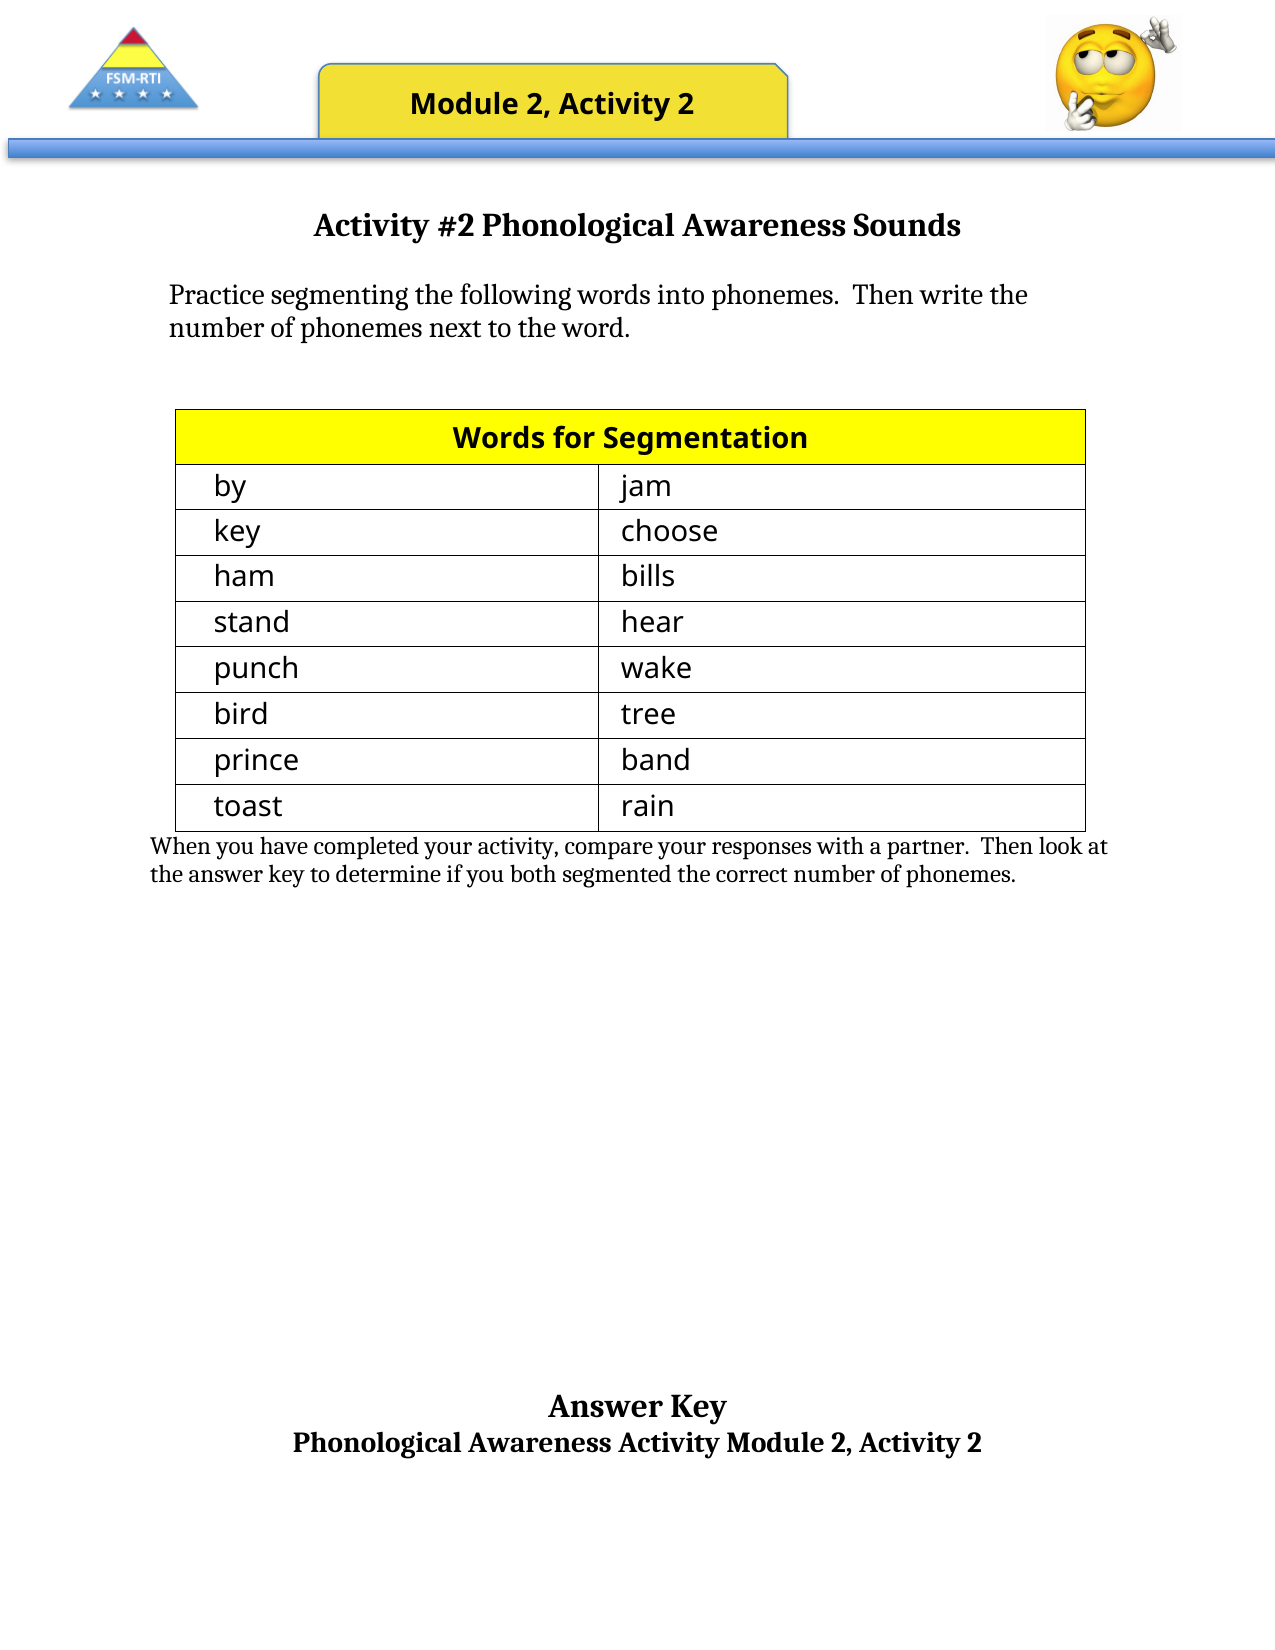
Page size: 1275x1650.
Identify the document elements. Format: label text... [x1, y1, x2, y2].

table_cell key [176, 510, 598, 554]
table_cell jam [599, 465, 1085, 509]
text Activity #2 Phonological Awareness Sounds [150, 206, 1125, 244]
table_cell stand [176, 602, 598, 646]
table_cell bird [176, 693, 598, 738]
picture [1046, 15, 1182, 132]
table_cell choose [599, 510, 1085, 554]
text Phonological Awareness Activity Module 2, Activity 2 [150, 1426, 1125, 1459]
table_cell wake [599, 647, 1085, 692]
table_cell punch [176, 647, 598, 692]
text Answer Key [150, 1387, 1125, 1426]
table_cell hear [599, 602, 1085, 646]
table_cell bills [599, 556, 1085, 601]
table_cell prince [176, 739, 598, 784]
table_cell by [176, 465, 598, 509]
text When you have completed your activity, compare your responses with a partner. Then look at the answer key to determine if you both segmented the correct number of phonemes. [150, 494, 1125, 889]
table_cell toast [176, 785, 598, 831]
table_cell ham [176, 556, 598, 601]
table_header Words for Segmentation [176, 410, 1085, 464]
table_cell tree [599, 693, 1085, 738]
table_cell band [599, 739, 1085, 784]
picture [52, 15, 210, 112]
text Practice segmenting the following words into phonemes. Then write the number of phonemes next to the word. [169, 278, 1125, 345]
table_cell rain [599, 785, 1085, 831]
